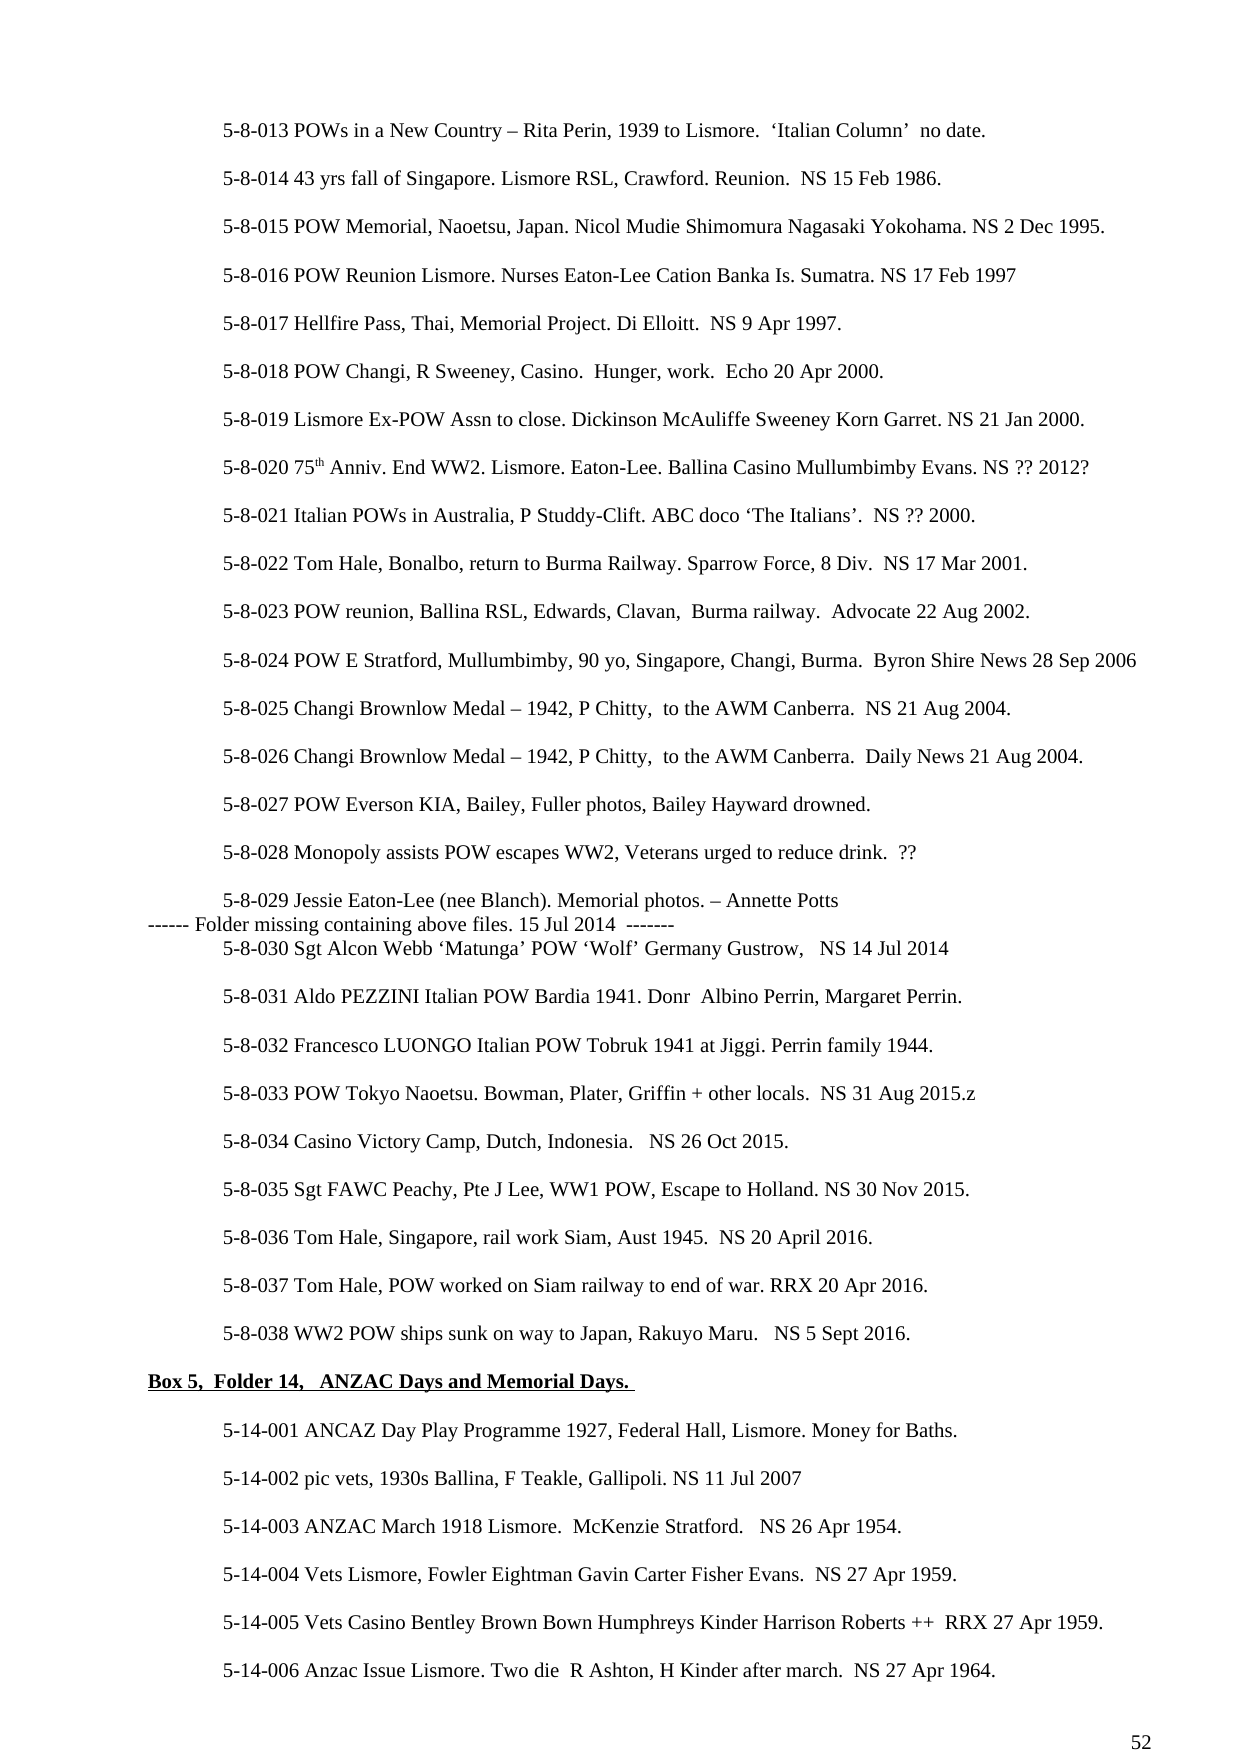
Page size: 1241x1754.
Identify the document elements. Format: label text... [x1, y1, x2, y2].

text 5-14-005 Vets Casino Bentley Brown Bown Humphreys Kinder Harrison Roberts ++ RRX 27 Apr 1959. [148, 1610, 1152, 1634]
text 5-8-025 Changi Brownlow Medal – 1942, P Chitty, to the AWM Canberra. NS 21 Aug 2004. [148, 696, 1152, 720]
text 5-8-033 POW Tokyo Naoetsu. Bowman, Plater, Griffin + other locals. NS 31 Aug 2015.z [148, 1081, 1152, 1105]
text 5-8-035 Sgt FAWC Peachy, Pte J Lee, WW1 POW, Escape to Holland. NS 30 Nov 2015. [148, 1177, 1152, 1201]
text Box 5, Folder 14, ANZAC Days and Memorial Days. [148, 1369, 1152, 1393]
text 5-8-024 POW E Stratford, Mullumbimby, 90 yo, Singapore, Changi, Burma. Byron Shire News 28 Sep 2006 [148, 647, 1152, 672]
text 5-8-030 Sgt Alcon Webb ‘Matunga’ POW ‘Wolf’ Germany Gustrow, NS 14 Jul 2014 [148, 936, 1152, 960]
text 5-8-031 Aldo PEZZINI Italian POW Bardia 1941. Donr Albino Perrin, Margaret Perrin. [148, 984, 1152, 1008]
text 5-8-021 Italian POWs in Australia, P Studdy-Clift. ABC doco ‘The Italians’. NS ?? 2000. [148, 503, 1152, 527]
text 5-8-023 POW reunion, Ballina RSL, Edwards, Clavan, Burma railway. Advocate 22 Aug 2002. [148, 599, 1152, 623]
text 5-8-015 POW Memorial, Naoetsu, Japan. Nicol Mudie Shimomura Nagasaki Yokohama. NS 2 Dec 1995. [148, 214, 1152, 238]
text 5-8-016 POW Reunion Lismore. Nurses Eaton-Lee Cation Banka Is. Sumatra. NS 17 Feb 1997 [148, 262, 1152, 287]
text 5-8-029 Jessie Eaton-Lee (nee Blanch). Memorial photos. – Annette Potts [148, 888, 1152, 912]
text 5-8-013 POWs in a New Country – Rita Perin, 1939 to Lismore. ‘Italian Column’ no date. [148, 118, 1152, 142]
text ------ Folder missing containing above files. 15 Jul 2014 ------- [148, 912, 1152, 936]
text 5-8-034 Casino Victory Camp, Dutch, Indonesia. NS 26 Oct 2015. [148, 1129, 1152, 1153]
text 5-8-036 Tom Hale, Singapore, rail work Siam, Aust 1945. NS 20 April 2016. [148, 1225, 1152, 1249]
text 5-8-022 Tom Hale, Bonalbo, return to Burma Railway. Sparrow Force, 8 Div. NS 17 Mar 2001. [148, 551, 1152, 575]
text 5-14-004 Vets Lismore, Fowler Eightman Gavin Carter Fisher Evans. NS 27 Apr 1959. [148, 1562, 1152, 1586]
text 5-8-018 POW Changi, R Sweeney, Casino. Hunger, work. Echo 20 Apr 2000. [148, 359, 1152, 383]
text 5-8-017 Hellfire Pass, Thai, Memorial Project. Di Elloitt. NS 9 Apr 1997. [148, 311, 1152, 335]
text 5-14-003 ANZAC March 1918 Lismore. McKenzie Stratford. NS 26 Apr 1954. [148, 1514, 1152, 1538]
text 5-8-032 Francesco LUONGO Italian POW Tobruk 1941 at Jiggi. Perrin family 1944. [148, 1032, 1152, 1057]
text 5-14-002 pic vets, 1930s Ballina, F Teakle, Gallipoli. NS 11 Jul 2007 [148, 1466, 1152, 1490]
text 5-14-001 ANCAZ Day Play Programme 1927, Federal Hall, Lismore. Money for Baths. [148, 1417, 1152, 1442]
text 5-8-027 POW Everson KIA, Bailey, Fuller photos, Bailey Hayward drowned. [148, 792, 1152, 816]
text 5-8-026 Changi Brownlow Medal – 1942, P Chitty, to the AWM Canberra. Daily News 21 Aug 2004. [148, 744, 1152, 768]
text 5-8-014 43 yrs fall of Singapore. Lismore RSL, Crawford. Reunion. NS 15 Feb 1986. [148, 166, 1152, 190]
text 5-8-028 Monopoly assists POW escapes WW2, Veterans urged to reduce drink. ?? [148, 840, 1152, 864]
text 5-8-038 WW2 POW ships sunk on way to Japan, Rakuyo Maru. NS 5 Sept 2016. [148, 1321, 1152, 1345]
text 5-8-020 75th Anniv. End WW2. Lismore. Eaton-Lee. Ballina Casino Mullumbimby Evans. NS ?? 2012? [148, 455, 1152, 479]
text 5-14-006 Anzac Issue Lismore. Two die R Ashton, H Kinder after march. NS 27 Apr 1964. [148, 1658, 1152, 1682]
text 5-8-019 Lismore Ex-POW Assn to close. Dickinson McAuliffe Sweeney Korn Garret. NS 21 Jan 2000. [148, 407, 1152, 431]
text 5-8-037 Tom Hale, POW worked on Siam railway to end of war. RRX 20 Apr 2016. [148, 1273, 1152, 1297]
